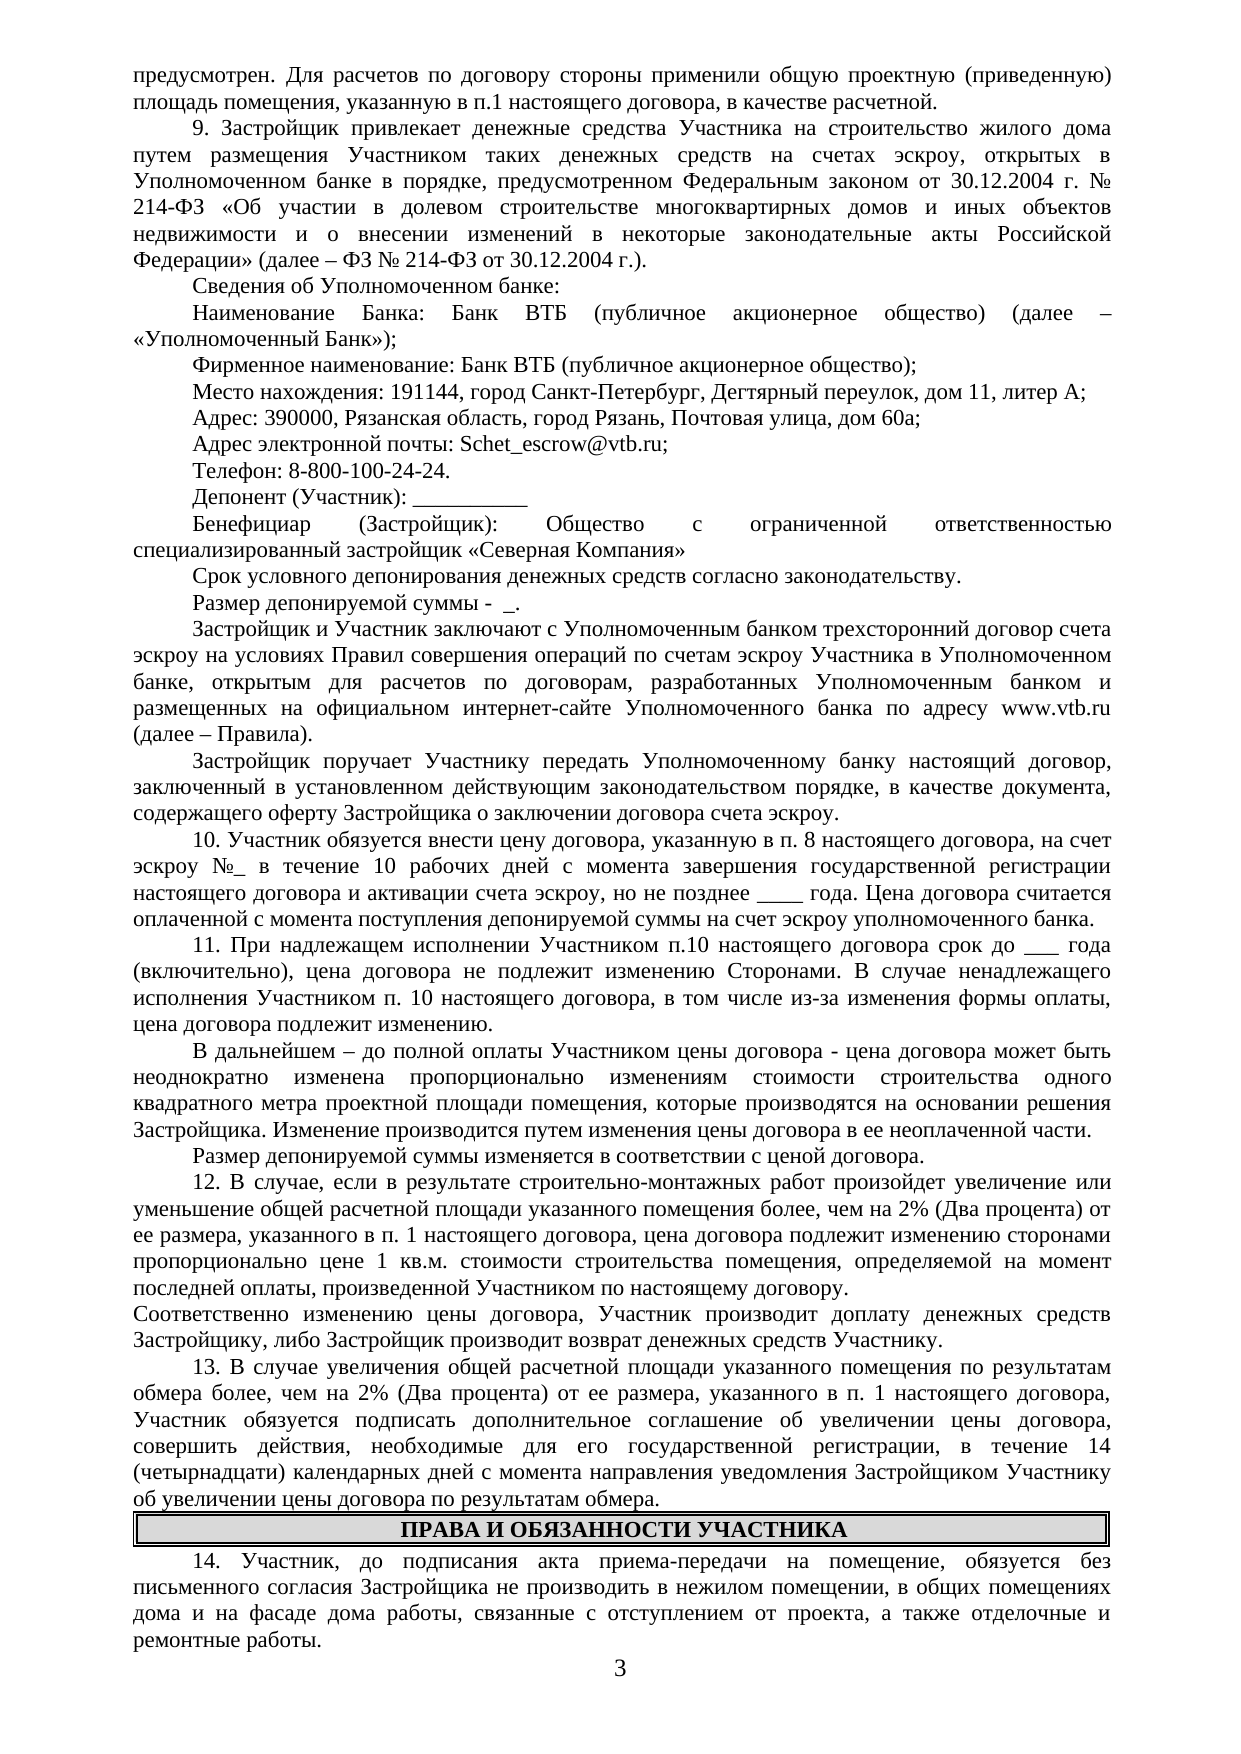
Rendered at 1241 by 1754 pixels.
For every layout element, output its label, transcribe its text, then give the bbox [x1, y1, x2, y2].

text Бенефициар (Застройщик): Общество с ограниченной ответственностью специализированный застройщик «Северная Компания» [133, 509, 1113, 562]
text Сведения об Уполномоченном банке: [133, 272, 1113, 299]
text 14. Участник, до подписания акта приема-передачи на помещение, обязуется без письменного согласия Застройщика не производить в нежилом помещении, в общих помещениях дома и на фасаде дома работы, связанные с отступлением от проекта, а также отделочные и ремонтные работы. [133, 1547, 1113, 1652]
text Застройщик и Участник заключают с Уполномоченным банком трехсторонний договор счета эскроу на условиях Правил совершения операций по счетам эскроу Участника в Уполномоченном банке, открытым для расчетов по договорам, разработанных Уполномоченным банком и размещенных на официальном интернет-сайте Уполномоченного банка по адресу www.vtb.ru (далее – Правила). [133, 615, 1113, 747]
text 12. В случае, если в результате строительно-монтажных работ произойдет увеличение или уменьшение общей расчетной площади указанного помещения более, чем на 2% (Два процента) от ее размера, указанного в п. 1 настоящего договора, цена договора подлежит изменению сторонами пропорционально цене 1 кв.м. стоимости строительства помещения, определяемой на момент последней оплаты, произведенной Участником по настоящему договору. [133, 1168, 1113, 1300]
text 10. Участник обязуется внести цену договора, указанную в п. 8 настоящего договора, на счет эскроу №_ в течение 10 рабочих дней с момента завершения государственной регистрации настоящего договора и активации счета эскроу, но не позднее ____ года. Цена договора считается оплаченной с момента поступления депонируемой суммы на счет эскроу уполномоченного банка. [133, 826, 1113, 931]
text Депонент (Участник): __________ [133, 483, 1113, 509]
text Телефон: 8-800-100-24-24. [133, 457, 1113, 483]
text Размер депонируемой суммы изменяется в соответствии с ценой договора. [133, 1142, 1113, 1168]
text Соответственно изменению цены договора, Участник производит доплату денежных средств Застройщику, либо Застройщик производит возврат денежных средств Участнику. [133, 1300, 1113, 1353]
text Срок условного депонирования денежных средств согласно законодательству. [133, 562, 1113, 589]
table_header ПРАВА И ОБЯЗАННОСТИ УЧАСТНИКА [138, 1516, 1105, 1542]
text Наименование Банка: Банк ВТБ (публичное акционерное общество) (далее – «Уполномоченный Банк»); [133, 299, 1113, 351]
text 13. В случае увеличения общей расчетной площади указанного помещения по результатам обмера более, чем на 2% (Два процента) от ее размера, указанного в п. 1 настоящего договора, Участник обязуется подписать дополнительное соглашение об увеличении цены договора, совершить действия, необходимые для его государственной регистрации, в течение 14 (четырнадцати) календарных дней с момента направления уведомления Застройщиком Участнику об увеличении цены договора по результатам обмера. [133, 1353, 1113, 1511]
text Адрес электронной почты: Schet_escrow@vtb.ru; [133, 431, 1113, 457]
text В дальнейшем – до полной оплаты Участником цены договора - цена договора может быть неоднократно изменена пропорционально изменениям стоимости строительства одного квадратного метра проектной площади помещения, которые производятся на основании решения Застройщика. Изменение производится путем изменения цены договора в ее неоплаченной части. [133, 1037, 1113, 1142]
text Фирменное наименование: Банк ВТБ (публичное акционерное общество); [133, 351, 1113, 378]
text Адрес: 390000, Рязанская область, город Рязань, Почтовая улица, дом 60а; [133, 404, 1113, 431]
text Размер депонируемой суммы - _. [133, 589, 1113, 615]
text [133, 59, 1113, 114]
text Застройщик поручает Участнику передать Уполномоченному банку настоящий договор, заключенный в установленном действующим законодательством порядке, в качестве документа, содержащего оферту Застройщика о заключении договора счета эскроу. [133, 747, 1113, 826]
text 11. При надлежащем исполнении Участником п.10 настоящего договора срок до ___ года (включительно), цена договора не подлежит изменению Сторонами. В случае ненадлежащего исполнения Участником п. 10 настоящего договора, в том числе из-за изменения формы оплаты, цена договора подлежит изменению. [133, 931, 1113, 1037]
text 9. Застройщик привлекает денежные средства Участника на строительство жилого дома путем размещения Участником таких денежных средств на счетах эскроу, открытых в Уполномоченном банке в порядке, предусмотренном Федеральным законом от 30.12.2004 г. № 214-ФЗ «Об участии в долевом строительстве многоквартирных домов и иных объектов недвижимости и о внесении изменений в некоторые законодательные акты Российской Федерации» (далее – ФЗ № 214-ФЗ от 30.12.2004 г.). [133, 114, 1113, 272]
text Место нахождения: 191144, город Санкт-Петербург, Дегтярный переулок, дом 11, литер А; [133, 378, 1113, 404]
